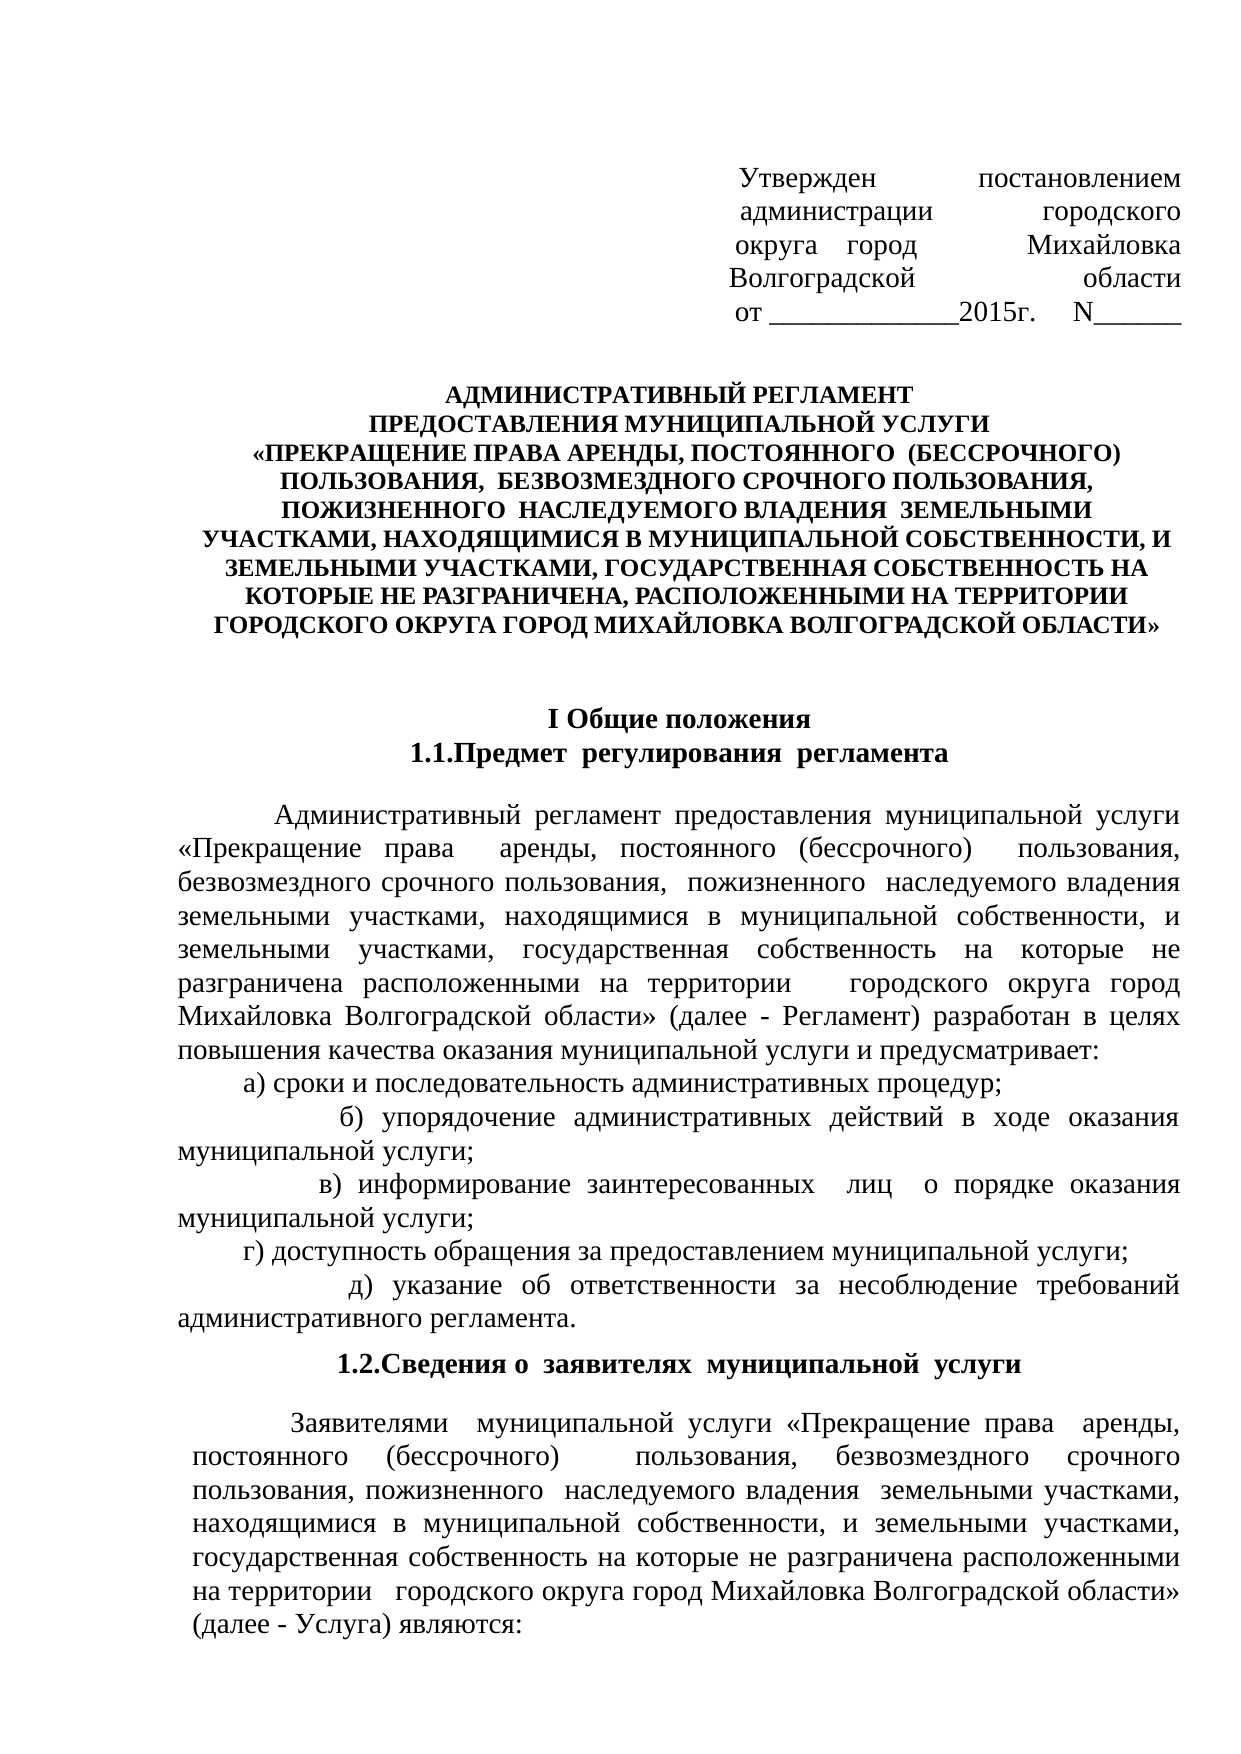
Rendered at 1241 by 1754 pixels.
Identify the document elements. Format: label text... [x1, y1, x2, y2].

subtitle 1.2.Сведения о заявителях муниципальной услуги [177, 1346, 1181, 1380]
text в) информирование заинтересованных лиц о порядке оказания муниципальной услуги; [177, 1166, 1181, 1233]
text Административный регламент предоставления муниципальной услуги «Прекращение права аренды, постоянного (бессрочного) пользования, безвозмездного срочного пользования, пожизненного наследуемого владения земельными участками, находящимися в муниципальной собственности, и земельными участками, государственная собственность на которые не разграничена расположенными на территории городского округа город Михайловка Волгоградской области» (далее - Регламент) разработан в целях повышения качества оказания муниципальной услуги и предусматривает: [177, 797, 1181, 1066]
text I Общие положения [177, 701, 1181, 735]
text администрации городского [192, 193, 1181, 227]
text 1.1.Предмет регулирования регламента [177, 735, 1181, 768]
title ПРЕДОСТАВЛЕНИЯ МУНИЦИПАЛЬНОЙ УСЛУГИ [177, 409, 1181, 438]
title «ПРЕКРАЩЕНИЕ ПРАВА АРЕНДЫ, ПОСТОЯННОГО (БЕССРОЧНОГО) ПОЛЬЗОВАНИЯ, БЕЗВОЗМЕЗДНОГО СРОЧНОГО ПОЛЬЗОВАНИЯ, ПОЖИЗНЕННОГО НАСЛЕДУЕМОГО ВЛАДЕНИЯ ЗЕМЕЛЬНЫМИ УЧАСТКАМИ, НАХОДЯЩИМИСЯ В МУНИЦИПАЛЬНОЙ СОБСТВЕННОСТИ, И ЗЕМЕЛЬНЫМИ УЧАСТКАМИ, ГОСУДАРСТВЕННАЯ СОБСТВЕННОСТЬ НА КОТОРЫЕ НЕ РАЗГРАНИЧЕНА, РАСПОЛОЖЕННЫМИ НА ТЕРРИТОРИИ ГОРОДСКОГО ОКРУГА ГОРОД МИХАЙЛОВКА ВОЛГОГРАДСКОЙ ОБЛАСТИ» [192, 438, 1181, 639]
text от _____________2015г. N______ [192, 294, 1181, 327]
text Волгоградской области [192, 260, 1181, 294]
text Заявителями муниципальной услуги «Прекращение права аренды, постоянного (бессрочного) пользования, безвозмездного срочного пользования, пожизненного наследуемого владения земельными участками, находящимися в муниципальной собственности, и земельными участками, государственная собственность на которые не разграничена расположенными на территории городского округа город Михайловка Волгоградской области» (далее - Услуга) являются: [192, 1405, 1181, 1640]
text б) упорядочение административных действий в ходе оказания муниципальной услуги; [177, 1099, 1181, 1166]
text г) доступность обращения за предоставлением муниципальной услуги; [177, 1233, 1181, 1267]
title АДМИНИСТРАТИВНЫЙ РЕГЛАМЕНТ [177, 380, 1181, 409]
text округа город Михайловка [192, 227, 1181, 260]
text д) указание об ответственности за несоблюдение требований административного регламента. [177, 1267, 1181, 1334]
text Утвержден постановлением [192, 160, 1181, 193]
text а) сроки и последовательность административных процедур; [177, 1066, 1181, 1099]
